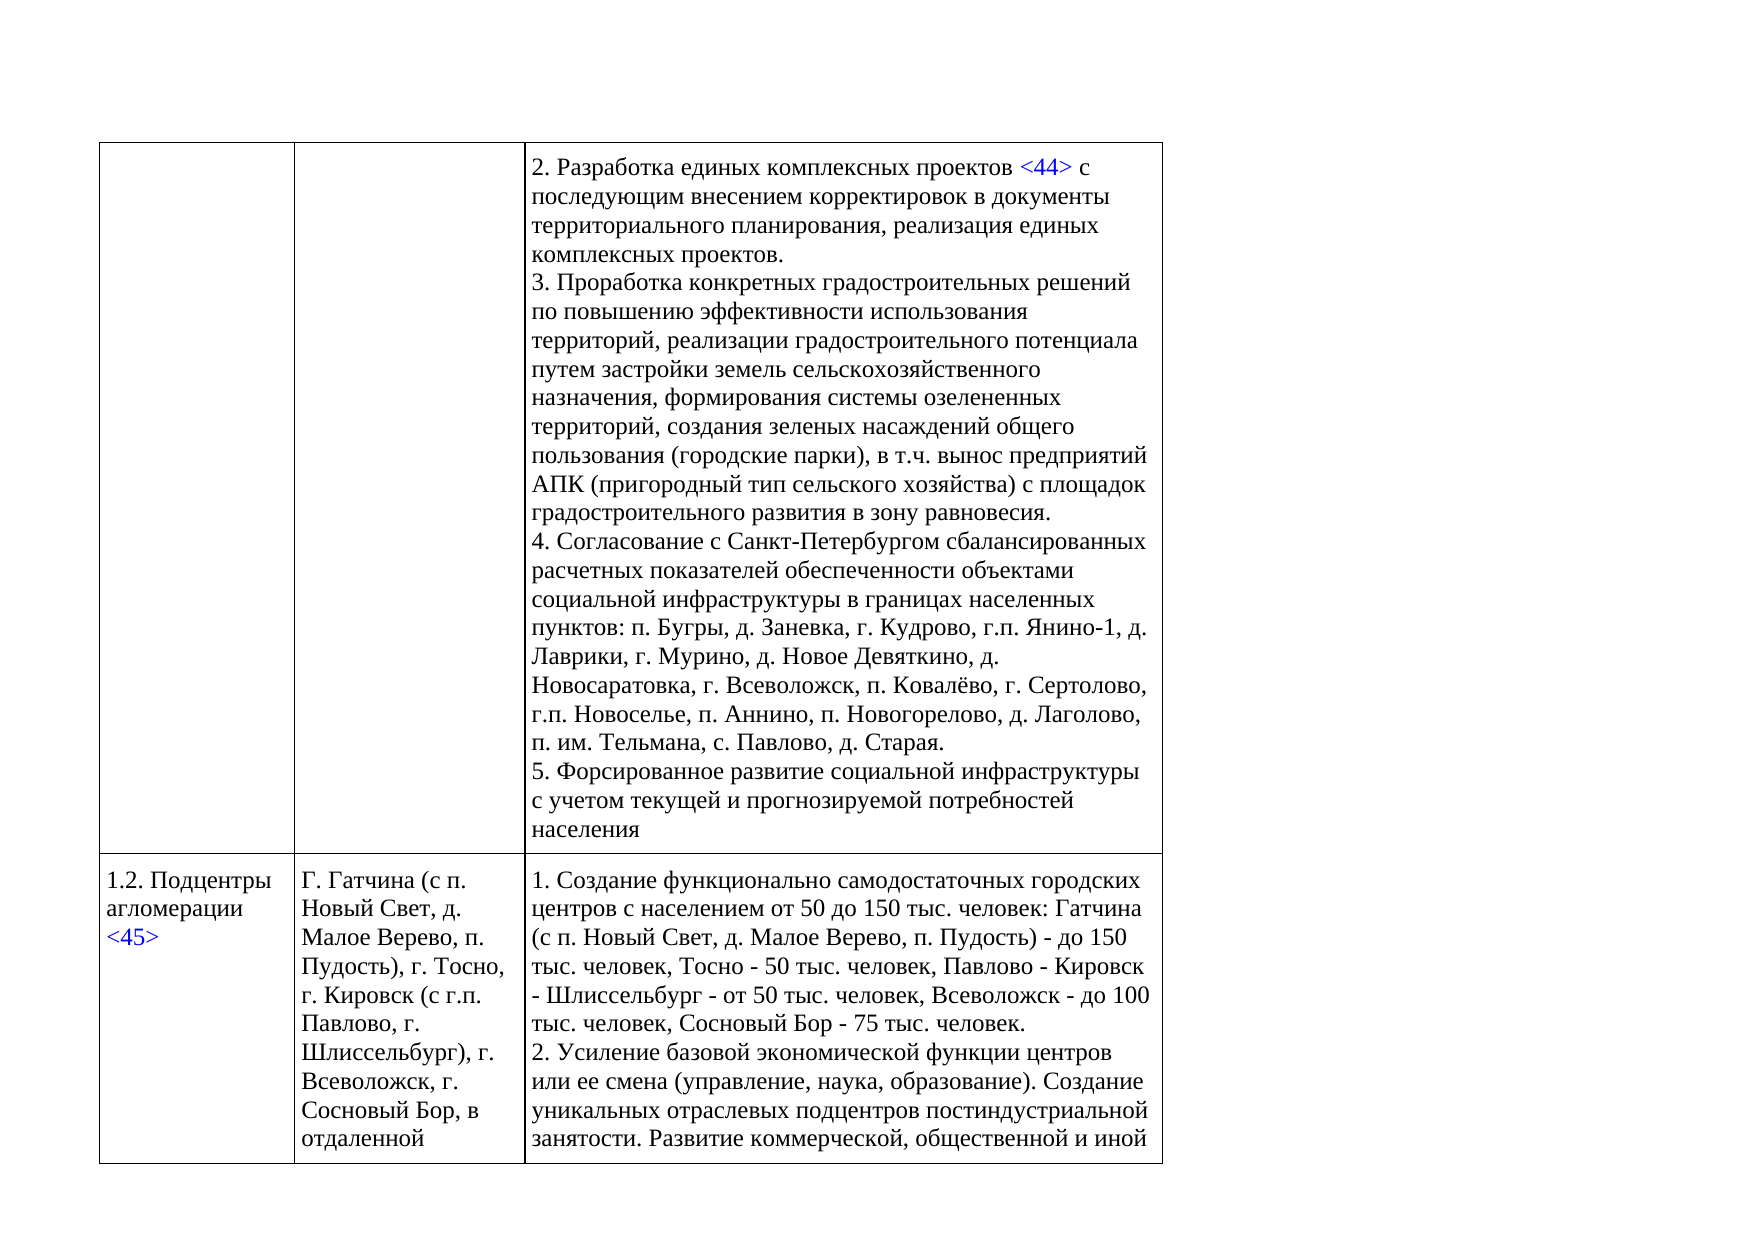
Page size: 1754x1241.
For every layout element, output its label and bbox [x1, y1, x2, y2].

table_cell [526, 854, 1162, 1163]
table_cell [295, 143, 524, 853]
table_cell [295, 854, 524, 1163]
table_cell [100, 143, 294, 853]
table_cell [526, 143, 1162, 853]
table_cell [100, 854, 294, 1163]
